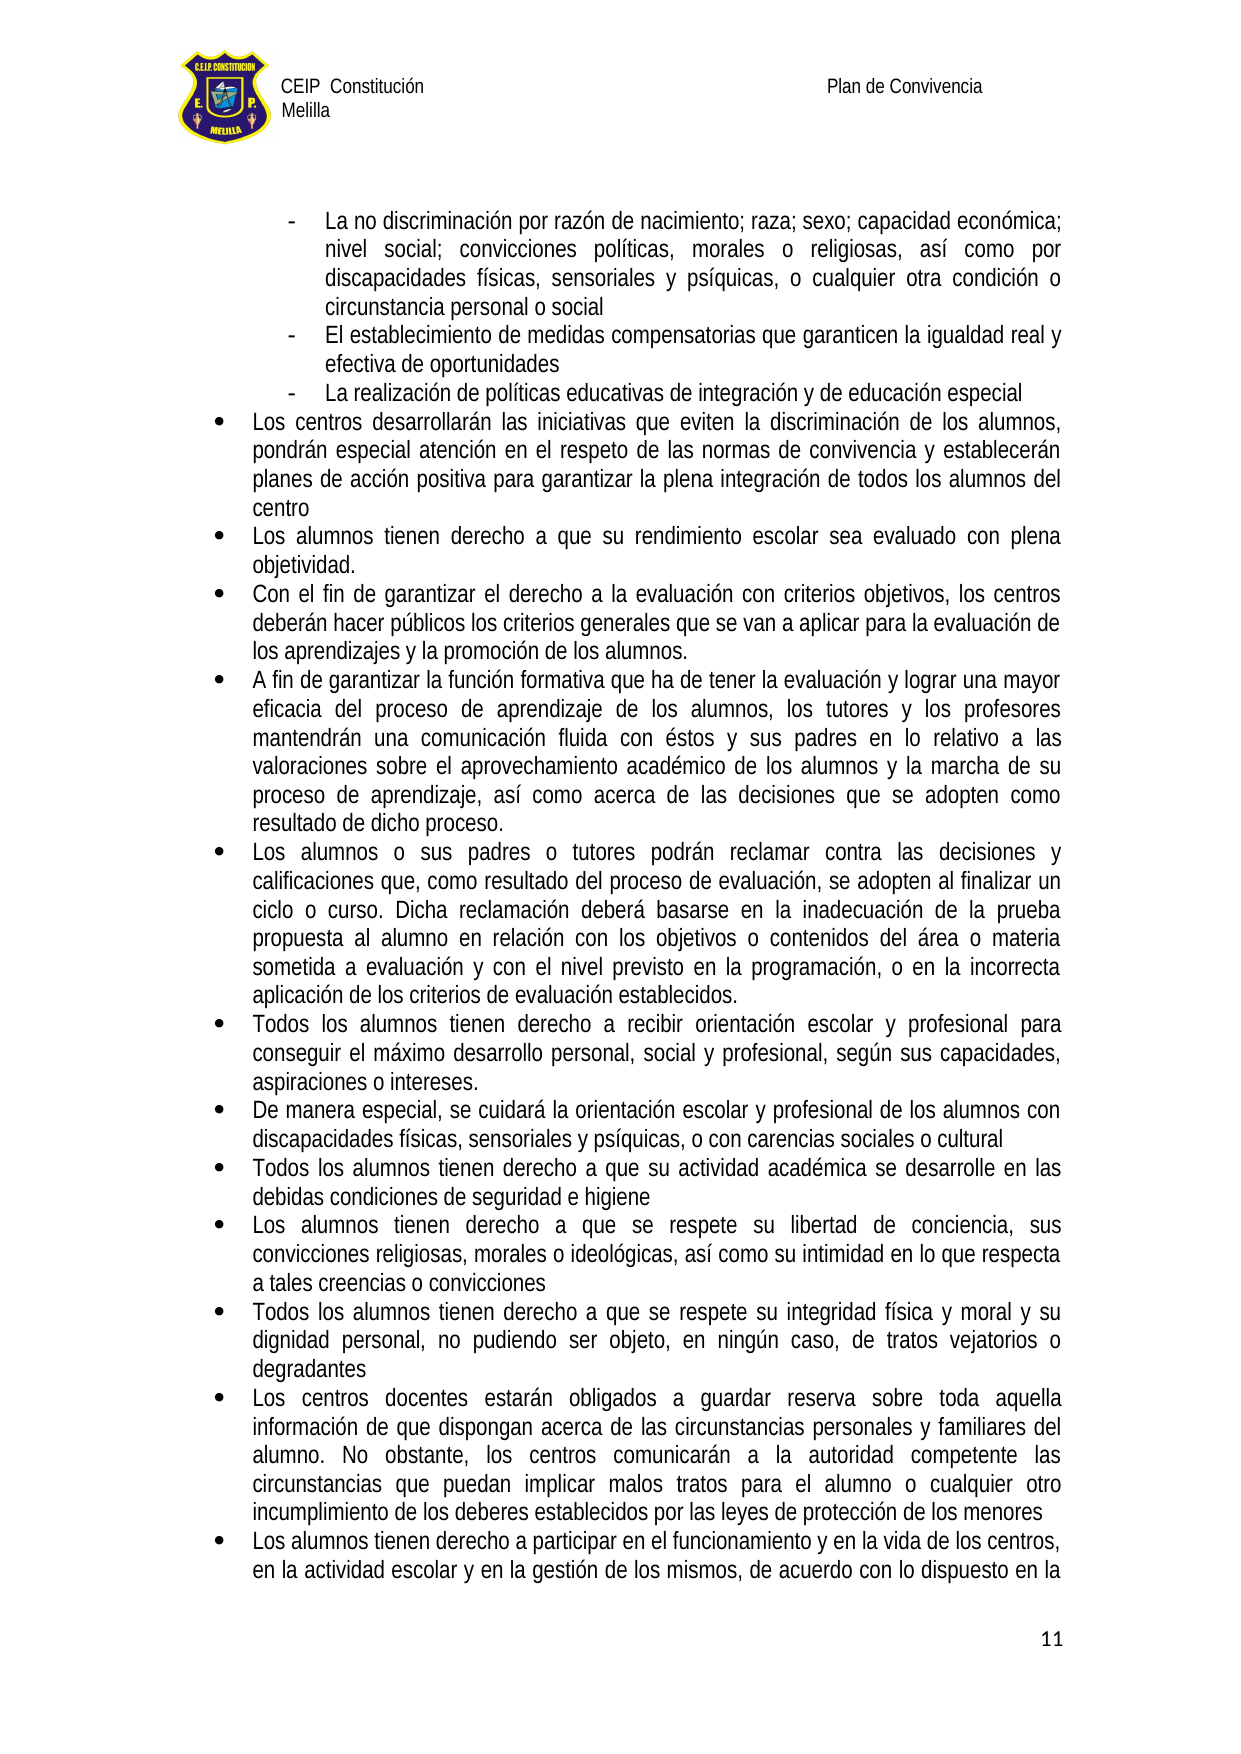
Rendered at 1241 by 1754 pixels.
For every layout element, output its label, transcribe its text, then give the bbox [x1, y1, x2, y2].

list Los alumnos tienen derecho a que su rendimiento escolar sea evaluado con plena objetividad. [215, 521, 1063, 579]
picture [177, 49, 274, 146]
list A fin de garantizar la función formativa que ha de tener la evaluación y lograr una mayor eficacia del proceso de aprendizaje de los alumnos, los tutores y los profesores mantendrán una comunicación fluida con éstos y sus padres en lo relativo a las valoraciones sobre el aprovechamiento académico de los alumnos y la marcha de su proceso de aprendizaje, así como acerca de las decisiones que se adopten como resultado de dicho proceso. [215, 665, 1063, 837]
list La no discriminación por razón de nacimiento; raza; sexo; capacidad económica; nivel social; convicciones políticas, morales o religiosas, así como por discapacidades físicas, sensoriales y psíquicas, o cualquier otra condición o circunstancia personal o social [287, 206, 1063, 320]
list De manera especial, se cuidará la orientación escolar y profesional de los alumnos con discapacidades físicas, sensoriales y psíquicas, o con carencias sociales o cultural [215, 1095, 1063, 1153]
list Todos los alumnos tienen derecho a que su actividad académica se desarrolle en las debidas condiciones de seguridad e higiene [215, 1153, 1063, 1210]
list El establecimiento de medidas compensatorias que garanticen la igualdad real y efectiva de oportunidades [287, 320, 1063, 378]
list Los centros desarrollarán las iniciativas que eviten la discriminación de los alumnos, pondrán especial atención en el respeto de las normas de convivencia y establecerán planes de acción positiva para garantizar la plena integración de todos los alumnos del centro [215, 407, 1063, 521]
list Los alumnos o sus padres o tutores podrán reclamar contra las decisiones y calificaciones que, como resultado del proceso de evaluación, se adopten al finalizar un ciclo o curso. Dicha reclamación deberá basarse en la inadecuación de la prueba propuesta al alumno en relación con los objetivos o contenidos del área o materia sometida a evaluación y con el nivel previsto en la programación, o en la incorrecta aplicación de los criterios de evaluación establecidos. [215, 837, 1063, 1009]
list Todos los alumnos tienen derecho a recibir orientación escolar y profesional para conseguir el máximo desarrollo personal, social y profesional, según sus capacidades, aspiraciones o intereses. [215, 1009, 1063, 1095]
list Los alumnos tienen derecho a que se respete su libertad de conciencia, sus convicciones religiosas, morales o ideológicas, así como su intimidad en lo que respecta a tales creencias o convicciones [215, 1210, 1063, 1296]
list Con el fin de garantizar el derecho a la evaluación con criterios objetivos, los centros deberán hacer públicos los criterios generales que se van a aplicar para la evaluación de los aprendizajes y la promoción de los alumnos. [215, 579, 1063, 665]
list La realización de políticas educativas de integración y de educación especial [287, 378, 1063, 407]
list Todos los alumnos tienen derecho a que se respete su integridad física y moral y su dignidad personal, no pudiendo ser objeto, en ningún caso, de tratos vejatorios o degradantes [215, 1296, 1063, 1383]
list Los centros docentes estarán obligados a guardar reserva sobre toda aquella información de que dispongan acerca de las circunstancias personales y familiares del alumno. No obstante, los centros comunicarán a la autoridad competente las circunstancias que puedan implicar malos tratos para el alumno o cualquier otro incumplimiento de los deberes establecidos por las leyes de protección de los menores [215, 1383, 1063, 1526]
